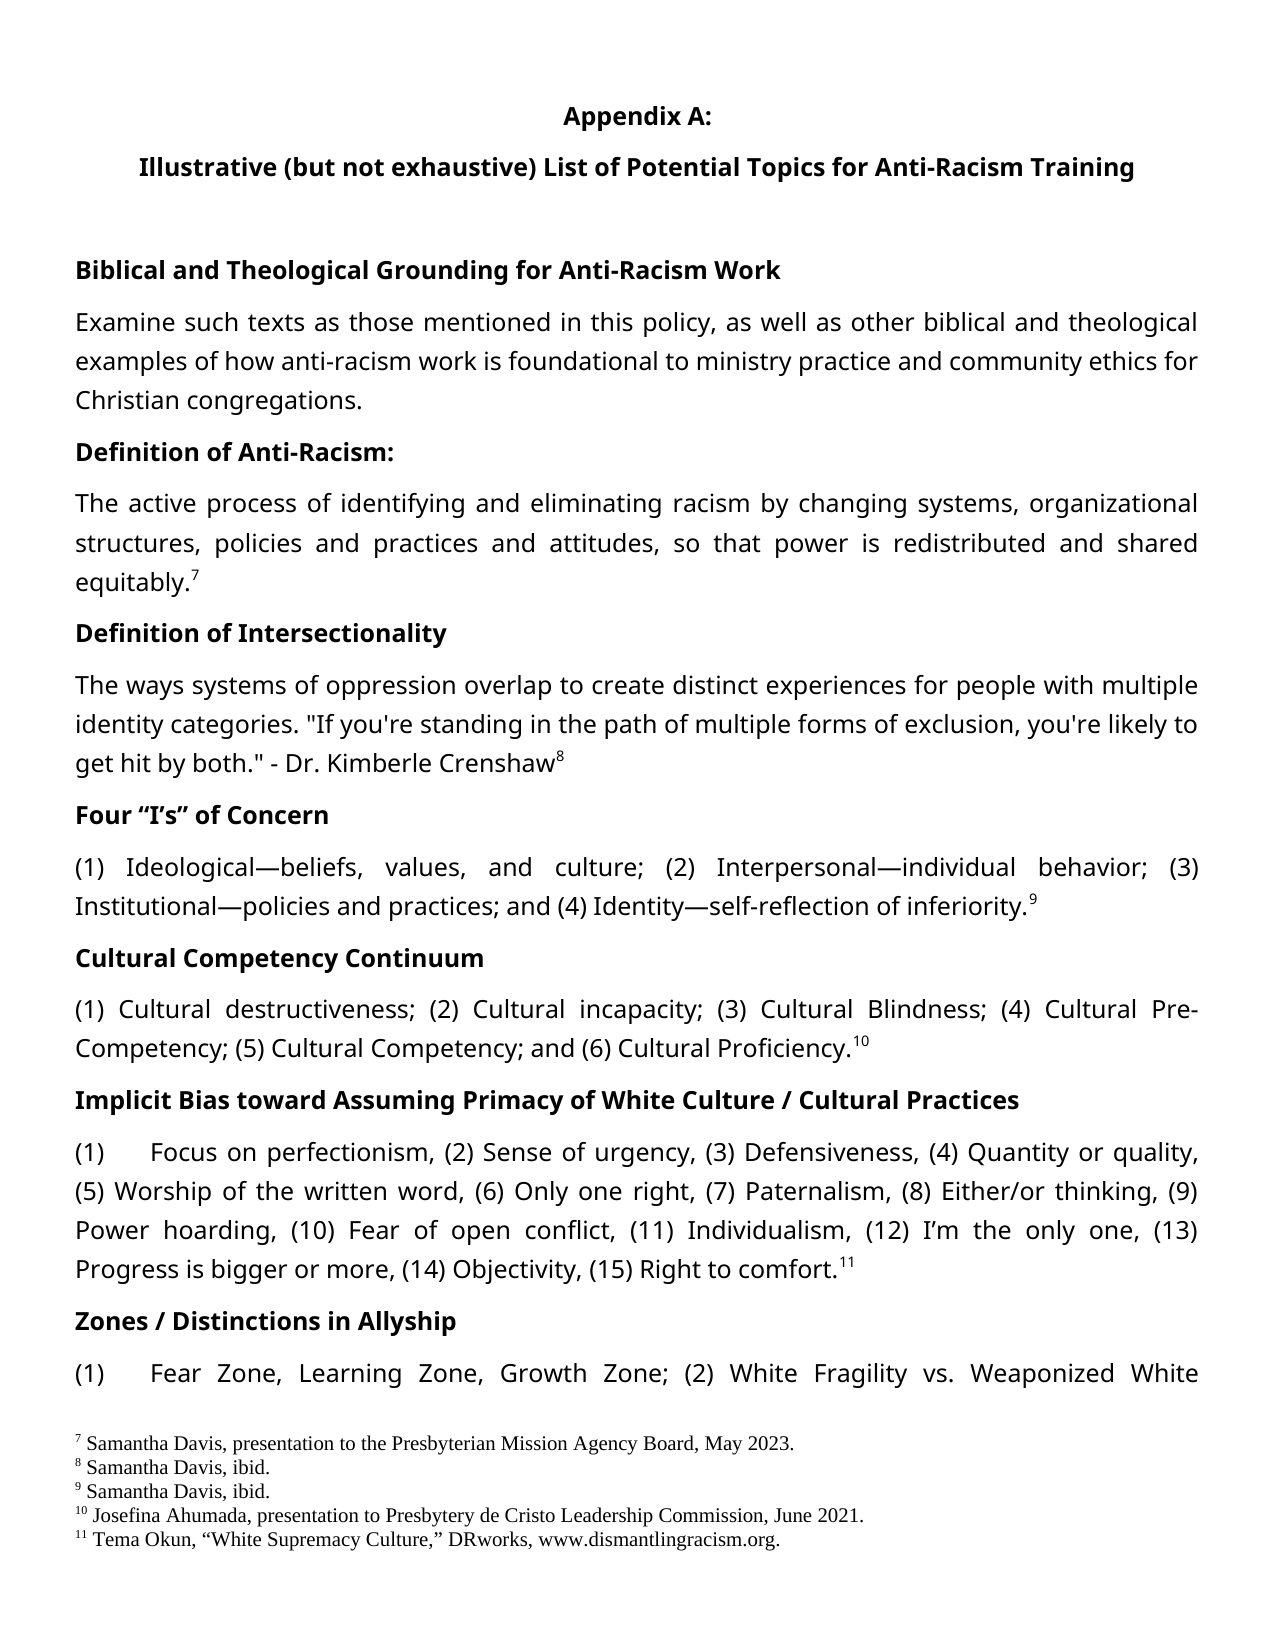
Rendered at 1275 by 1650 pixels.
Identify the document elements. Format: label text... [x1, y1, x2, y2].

text Examine such texts as those mentioned in this policy, as well as other biblical and theological examples of how anti-racism work is foundational to ministry practice and community ethics for Christian congregations. [75, 304, 1200, 417]
list Focus on perfectionism, (2) Sense of urgency, (3) Defensiveness, (4) Quantity or quality, (5) Worship of the written word, (6) Only one right, (7) Paternalism, (8) Either/or thinking, (9) Power hoarding, (10) Fear of open conflict, (11) Individualism, (12) I’m the only one, (13) Progress is bigger or more, (14) Objectivity, (15) Right to comfort. [75, 1134, 1200, 1286]
text Definition of Intersectionality [75, 616, 1200, 650]
text Biblical and Theological Grounding for Anti-Racism Work [75, 253, 1200, 287]
text The active process of identifying and eliminating racism by changing systems, organizational structures, policies and practices and attitudes, so that power is redistributed and shared equitably. [75, 486, 1200, 598]
text Illustrative (but not exhaustive) List of Potential Topics for Anti-Racism Training [75, 150, 1200, 184]
text (1) Cultural destructiveness; (2) Cultural incapacity; (3) Cultural Blindness; (4) Cultural Pre-Competency; (5) Cultural Competency; and (6) Cultural Proficiency. [75, 992, 1200, 1065]
text Definition of Anti-Racism: [75, 434, 1200, 468]
text (1) Ideological—beliefs, values, and culture; (2) Interpersonal—individual behavior; (3) Institutional—policies and practices; and (4) Identity—self-reflection of inferiority. [75, 849, 1200, 923]
text Appendix A: [75, 99, 1200, 133]
text Cultural Competency Continuum [75, 940, 1200, 974]
text Implicit Bias toward Assuming Primacy of White Culture / Cultural Practices [75, 1083, 1200, 1117]
text The ways systems of oppression overlap to create distinct experiences for people with multiple identity categories. "If you're standing in the path of multiple forms of exclusion, you're likely to get hit by both." - Dr. Kimberle Crenshaw [75, 668, 1200, 780]
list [75, 1355, 1200, 1389]
text Four “I’s” of Concern [75, 798, 1200, 832]
text Zones / Distinctions in Allyship [75, 1304, 1200, 1338]
